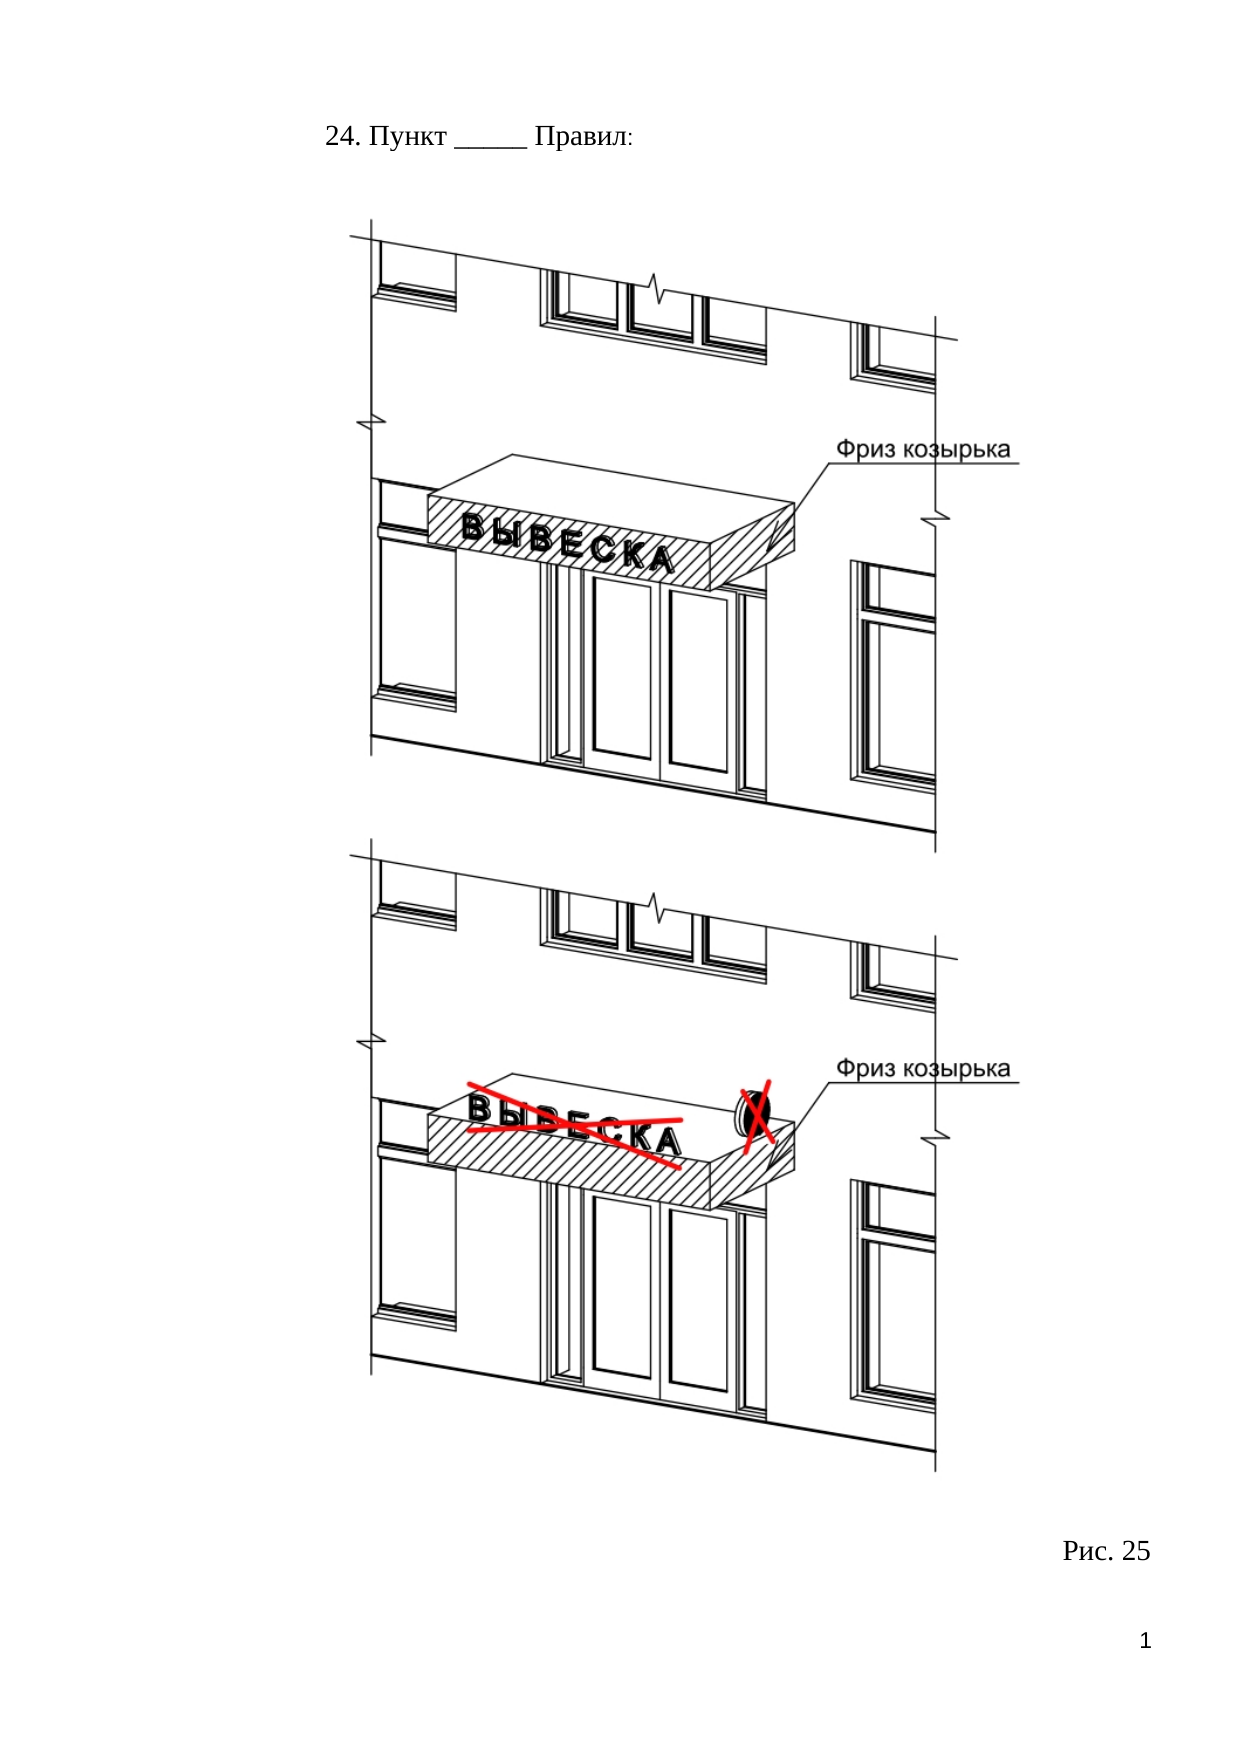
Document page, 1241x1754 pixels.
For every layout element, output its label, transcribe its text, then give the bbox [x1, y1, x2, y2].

text Рис. 25 [236, 1533, 1152, 1567]
text 24. Пункт _____ Правил: [236, 118, 1152, 152]
picture [251, 151, 1081, 1534]
